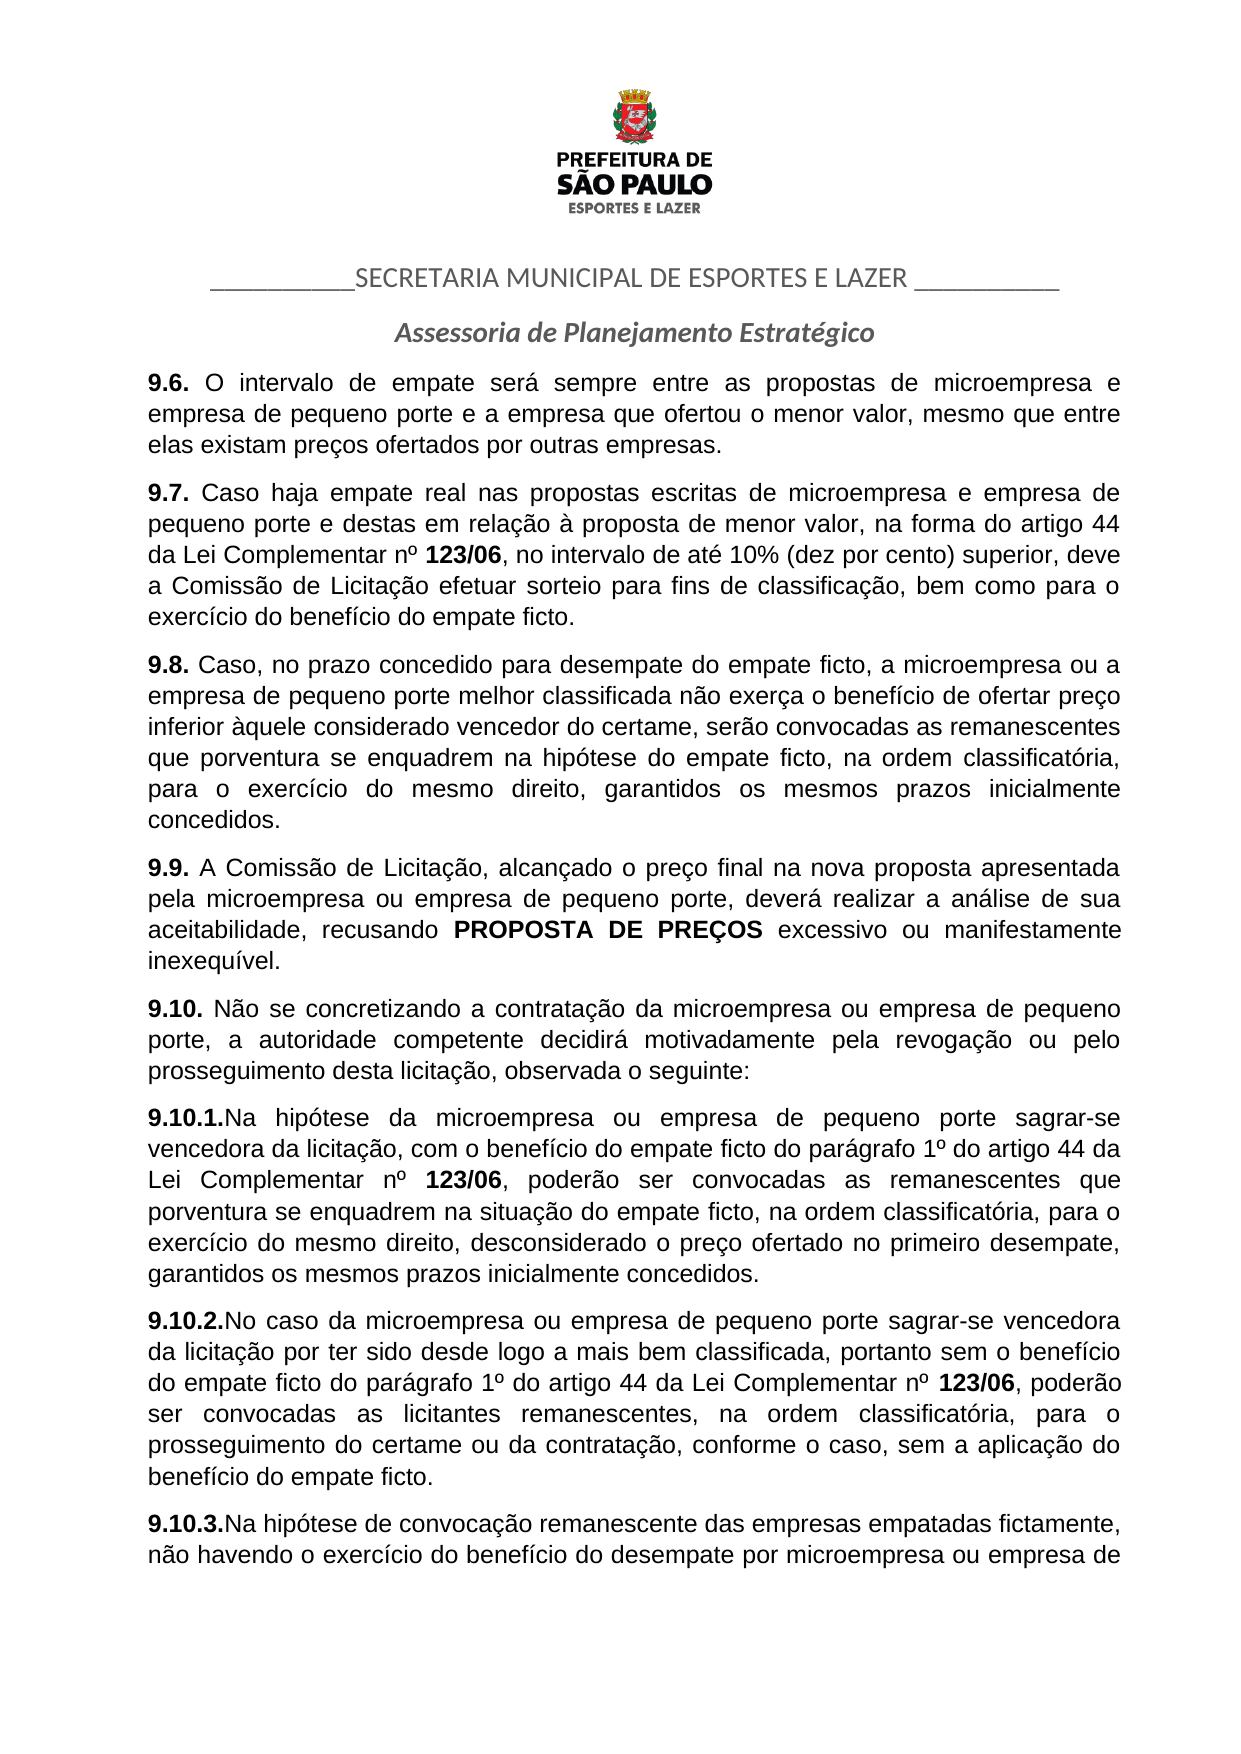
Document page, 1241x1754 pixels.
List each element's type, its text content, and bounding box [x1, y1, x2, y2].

text 9.10. Não se concretizando a contratação da microempresa ou empresa de pequeno porte, a autoridade competente decidirá motivadamente pela revogação ou pelo prosseguimento desta licitação, observada o seguinte: [148, 994, 1122, 1084]
text 9.10.1.Na hipótese da microempresa ou empresa de pequeno porte sagrar-se vencedora da licitação, com o benefício do empate ficto do parágrafo 1º do artigo 44 da Lei Complementar nº 123/06, poderão ser convocadas as remanescentes que porventura se enquadrem na situação do empate ficto, na ordem classificatória, para o exercício do mesmo direito, desconsiderado o preço ofertado no primeiro desempate, garantidos os mesmos prazos inicialmente concedidos. [148, 1103, 1122, 1287]
text 9.10.2.No caso da microempresa ou empresa de pequeno porte sagrar-se vencedora da licitação por ter sido desde logo a mais bem classificada, portanto sem o benefício do empate ficto do parágrafo 1º do artigo 44 da Lei Complementar nº 123/06, poderão ser convocadas as licitantes remanescentes, na ordem classificatória, para o prosseguimento do certame ou da contratação, conforme o caso, sem a aplicação do benefício do empate ficto. [148, 1306, 1122, 1490]
text 9.9. A Comissão de Licitação, alcançado o preço final na nova proposta apresentada pela microempresa ou empresa de pequeno porte, deverá realizar a análise de sua aceitabilidade, recusando PROPOSTA DE PREÇOS excessivo ou manifestamente inexequível. [148, 853, 1122, 975]
picture [522, 66, 747, 236]
text 9.8. Caso, no prazo concedido para desempate do empate ficto, a microempresa ou a empresa de pequeno porte melhor classificada não exerça o benefício de ofertar preço inferior àquele considerado vencedor do certame, serão convocadas as remanescentes que porventura se enquadrem na hipótese do empate ficto, na ordem classificatória, para o exercício do mesmo direito, garantidos os mesmos prazos inicialmente concedidos. [148, 650, 1122, 834]
text 9.7. Caso haja empate real nas propostas escritas de microempresa e empresa de pequeno porte e destas em relação à proposta de menor valor, na forma do artigo 44 da Lei Complementar nº 123/06, no intervalo de até 10% (dez por cento) superior, deve a Comissão de Licitação efetuar sorteio para fins de classificação, bem como para o exercício do benefício do empate ficto. [148, 478, 1122, 631]
text 9.6. O intervalo de empate será sempre entre as propostas de microempresa e empresa de pequeno porte e a empresa que ofertou o menor valor, mesmo que entre elas existam preços ofertados por outras empresas. [148, 368, 1122, 459]
